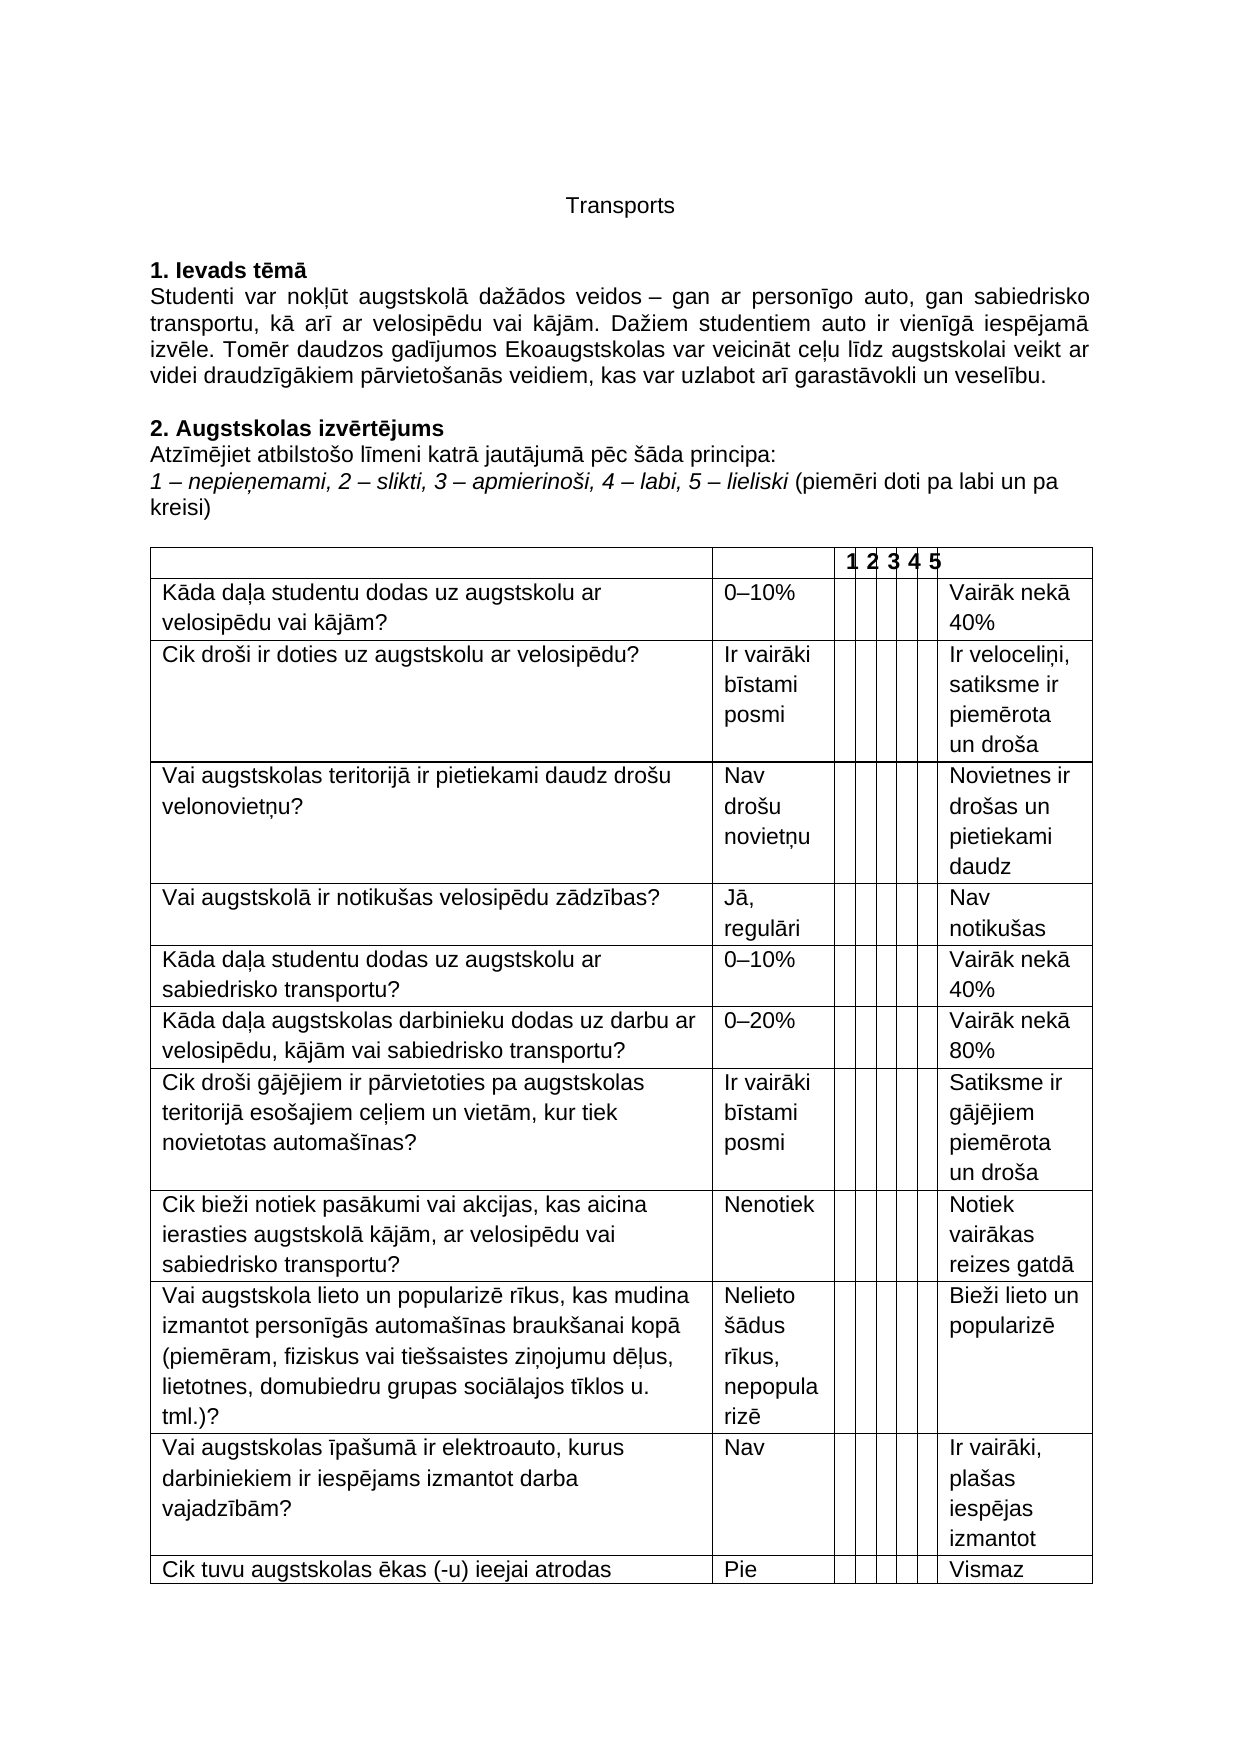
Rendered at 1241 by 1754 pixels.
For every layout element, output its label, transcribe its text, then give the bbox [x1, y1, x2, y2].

table_cell Vai augstskola lieto un popularizē rīkus, kas mudina izmantot personīgās automašīnas braukšanai kopā (piemēram, fiziskus vai tiešsaistes ziņojumu dēļus, lietotnes, domubiedru grupas sociālajos tīklos u. tml.)? [151, 1282, 712, 1433]
table_cell [835, 1434, 855, 1555]
table_cell 0–20% [713, 1007, 834, 1068]
table_cell [835, 884, 855, 945]
table_cell [877, 1007, 896, 1068]
table_cell [835, 946, 855, 1006]
table_cell [835, 1282, 855, 1433]
table_cell [897, 884, 917, 945]
table_cell Nav [713, 1434, 834, 1555]
table_cell [918, 884, 937, 945]
text Atzīmējiet atbilstošo līmeni katrā jautājumā pēc šāda principa: [150, 441, 1090, 468]
table_cell Ir vairāki bīstami posmi [713, 1069, 834, 1189]
table_cell [835, 763, 855, 883]
table_cell [897, 1434, 917, 1555]
table_cell [877, 884, 896, 945]
table_cell [897, 1191, 917, 1281]
table_cell 0–10% [713, 579, 834, 639]
table_cell Nenotiek [713, 1191, 834, 1281]
table_cell Kāda daļa studentu dodas uz augstskolu ar sabiedrisko transportu? [151, 946, 712, 1006]
table_cell Cik droši gājējiem ir pārvietoties pa augstskolas teritorijā esošajiem ceļiem un vietām, kur tiek novietotas automašīnas? [151, 1069, 712, 1189]
table_cell [918, 763, 937, 883]
text 2. Augstskolas izvērtējums [150, 415, 1090, 441]
table_cell Pie pašas ieejas [713, 1556, 834, 1582]
table_header [151, 548, 712, 578]
table_header 2 [856, 548, 876, 578]
table_cell Ir vairāki, plašas iespējas izmantot [938, 1434, 1092, 1555]
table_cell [151, 1556, 712, 1582]
table_cell [897, 763, 917, 883]
table_header [713, 548, 834, 578]
table_header [938, 548, 1092, 578]
table_cell [918, 1191, 937, 1281]
table_cell Nelieto šādus rīkus, nepopularizē [713, 1282, 834, 1433]
table_cell [897, 1069, 917, 1189]
table_cell Vairāk nekā 40% [938, 579, 1092, 639]
table_cell [856, 579, 876, 639]
table_cell [897, 641, 917, 761]
table_cell [856, 763, 876, 883]
table_cell [835, 579, 855, 639]
table_cell [877, 1282, 896, 1433]
table_cell [897, 946, 917, 1006]
table_cell [856, 1434, 876, 1555]
table_cell [897, 1556, 917, 1582]
table_cell [835, 1007, 855, 1068]
table_cell [835, 1556, 855, 1582]
table_cell [856, 641, 876, 761]
table_cell Jā, regulāri [713, 884, 834, 945]
text Studenti var nokļūt augstskolā dažādos veidos – gan ar personīgo auto, gan sabiedrisko transportu, kā arī ar velosipēdu vai kājām. Dažiem studentiem auto ir vienīgā iespējamā izvēle. Tomēr daudzos gadījumos Ekoaugstskolas var veicināt ceļu līdz augstskolai veikt ar videi draudzīgākiem pārvietošanās veidiem, kas var uzlabot arī garastāvokli un veselību. [150, 283, 1090, 389]
table_cell [897, 1282, 917, 1433]
table_cell [856, 1069, 876, 1189]
table_cell [856, 1282, 876, 1433]
table_cell [918, 946, 937, 1006]
subtitle Transports [150, 192, 1090, 218]
table_cell Nav notikušas [938, 884, 1092, 945]
table_cell [918, 1282, 937, 1433]
table_cell [835, 641, 855, 761]
table_cell [835, 1191, 855, 1281]
table_cell [918, 1069, 937, 1189]
table_cell Vairāk nekā 80% [938, 1007, 1092, 1068]
table_cell [918, 579, 937, 639]
table_header 5 [918, 548, 937, 578]
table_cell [938, 1556, 1092, 1582]
table_cell [897, 1007, 917, 1068]
table_cell Ir vairāki bīstami posmi [713, 641, 834, 761]
table_cell Novietnes ir drošas un pietiekami daudz [938, 763, 1092, 883]
table_cell Ir veloceliņi, satiksme ir piemērota un droša [938, 641, 1092, 761]
table_header 3 [877, 548, 896, 578]
table_cell [835, 1069, 855, 1189]
table_cell [897, 579, 917, 639]
table_cell Vai augstskolā ir notikušas velosipēdu zādzības? [151, 884, 712, 945]
table_cell [856, 884, 876, 945]
table_cell Notiek vairākas reizes gatdā [938, 1191, 1092, 1281]
table_cell [856, 1191, 876, 1281]
table_header 4 [897, 548, 917, 578]
table_cell [856, 946, 876, 1006]
table_cell [918, 1556, 937, 1582]
table_cell [918, 1434, 937, 1555]
text 1. Ievads tēmā [150, 257, 1090, 283]
table_cell [877, 1069, 896, 1189]
table_cell [877, 1434, 896, 1555]
table_cell Kāda daļa augstskolas darbinieku dodas uz darbu ar velosipēdu, kājām vai sabiedrisko transportu? [151, 1007, 712, 1068]
table_cell [877, 1191, 896, 1281]
table_cell Bieži lieto un popularizē [938, 1282, 1092, 1433]
table_cell Nav drošu novietņu [713, 763, 834, 883]
table_cell [877, 946, 896, 1006]
table_cell Cik bieži notiek pasākumi vai akcijas, kas aicina ierasties augstskolā kājām, ar velosipēdu vai sabiedrisko transportu? [151, 1191, 712, 1281]
table_cell Vai augstskolas teritorijā ir pietiekami daudz drošu velonovietņu? [151, 763, 712, 883]
table_cell Satiksme ir gājējiem piemērota un droša [938, 1069, 1092, 1189]
table_cell 0–10% [713, 946, 834, 1006]
table_cell [918, 641, 937, 761]
table_cell [877, 763, 896, 883]
table_cell Cik droši ir doties uz augstskolu ar velosipēdu? [151, 641, 712, 761]
table_cell [918, 1007, 937, 1068]
table_cell [877, 1556, 896, 1582]
table_cell Vai augstskolas īpašumā ir elektroauto, kurus darbiniekiem ir iespējams izmantot darba vajadzībām? [151, 1434, 712, 1555]
table_cell Vairāk nekā 40% [938, 946, 1092, 1006]
table_cell [877, 641, 896, 761]
table_cell [877, 579, 896, 639]
table_cell Kāda daļa studentu dodas uz augstskolu ar velosipēdu vai kājām? [151, 579, 712, 639]
table_header 1 [835, 548, 855, 578]
table_cell [856, 1556, 876, 1582]
text 1 – nepieņemami, 2 – slikti, 3 – apmierinoši, 4 – labi, 5 – lieliski (piemēri doti pa labi un pa kreisi) [150, 468, 1090, 520]
table_cell [856, 1007, 876, 1068]
